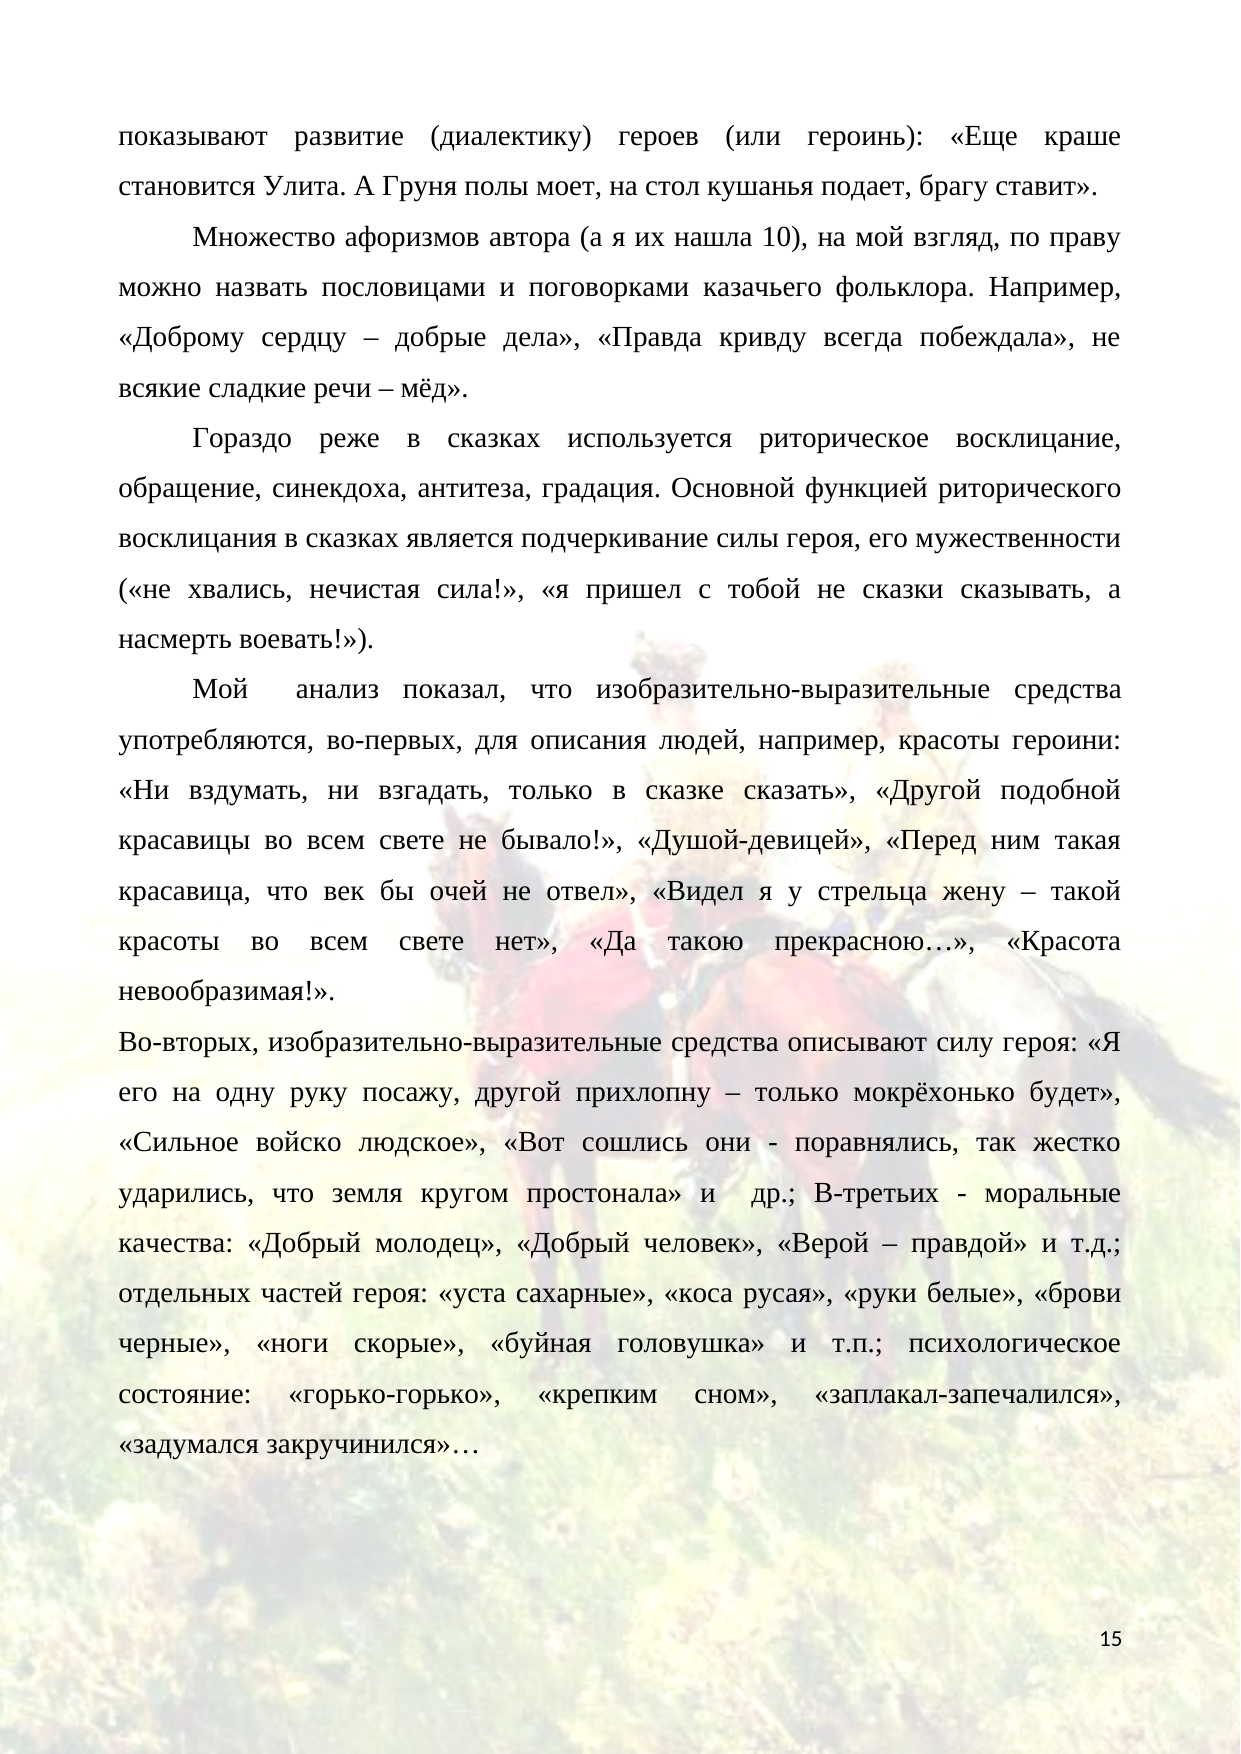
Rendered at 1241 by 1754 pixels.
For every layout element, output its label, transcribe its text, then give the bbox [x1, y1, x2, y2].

text Мой анализ показал, что изобразительно-выразительные средства употребляются, во-первых, для описания людей, например, красоты героини: «Ни вздумать, ни взгадать, только в сказке сказать», «Другой подобной красавицы во всем свете не бывало!», «Душой-девицей», «Перед ним такая красавица, что век бы очей не отвел», «Видел я у стрельца жену – такой красоты во всем свете нет», «Да такою прекрасною…», «Красота невообразимая!». Во-вторых, изобразительно-выразительные средства описывают силу героя: «Я его на одну руку посажу, другой прихлопну – только мокрёхонько будет», «Сильное войско людское», «Вот сошлись они - поравнялись, так жестко ударились, что земля кругом простонала» и др.; В-третьих - моральные качества: «Добрый молодец», «Добрый человек», «Верой – правдой» и т.д.; отдельных частей героя: «уста сахарные», «коса русая», «руки белые», «брови черные», «ноги скорые», «буйная головушка» и т.п.; психологическое состояние: «горько-горько», «крепким сном», «заплакал-запечалился», «задумался закручинился»… [118, 672, 1122, 1460]
text Множество афоризмов автора (а я их нашла 10), на мой взгляд, по праву можно назвать пословицами и поговорками казачьего фольклора. Например, «Доброму сердцу – добрые дела», «Правда кривду всегда побеждала», не всякие сладкие речи – мёд». [118, 219, 1122, 403]
text Гораздо реже в сказках используется риторическое восклицание, обращение, синекдоха, антитеза, градация. Основной функцией риторического восклицания в сказках является подчеркивание силы героя, его мужественности («не хвались, нечистая сила!», «я пришел с тобой не сказки сказывать, а насмерть воевать!»). [118, 420, 1122, 655]
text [118, 118, 1122, 202]
